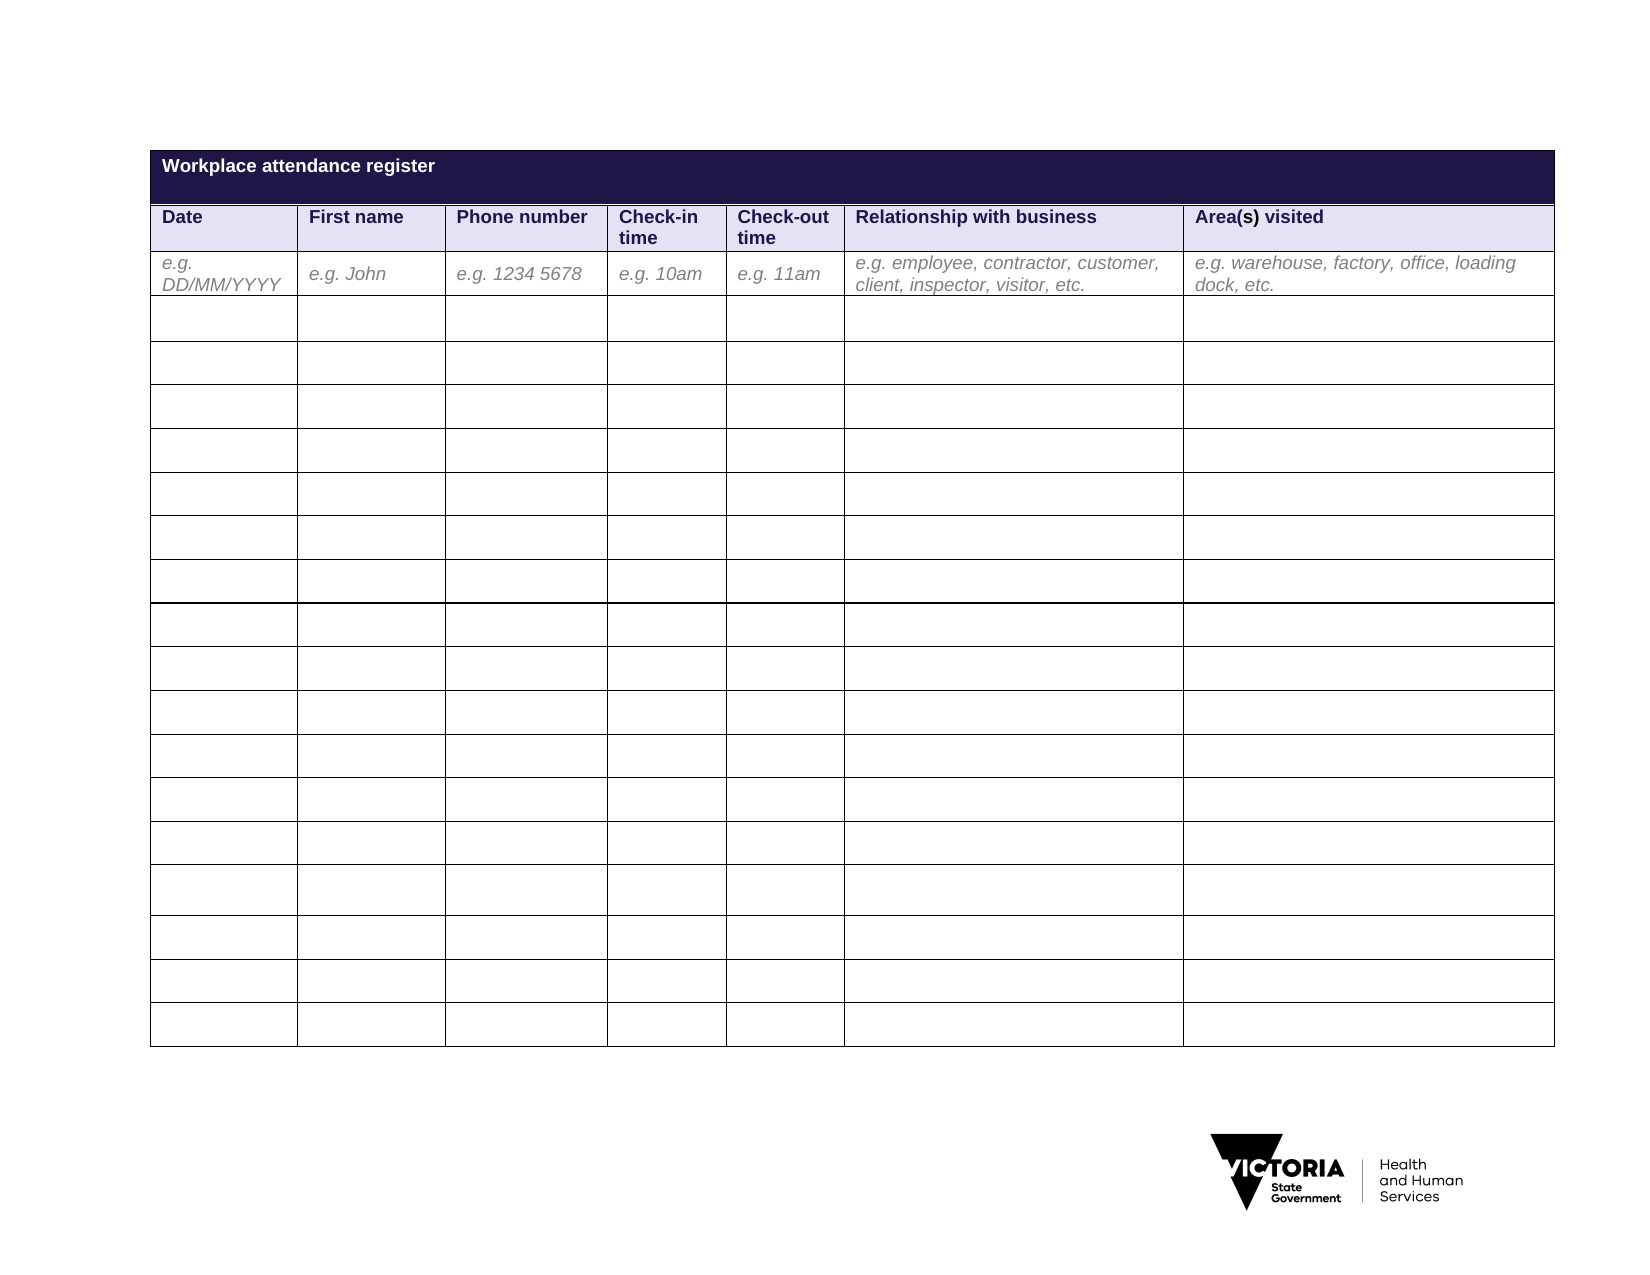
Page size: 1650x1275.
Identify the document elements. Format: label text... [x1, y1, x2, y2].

table_cell [845, 604, 1183, 646]
table_cell [608, 473, 726, 515]
table_cell [446, 385, 607, 428]
table_cell [446, 691, 607, 733]
table_cell Check-in time [608, 206, 726, 251]
table_cell [298, 865, 445, 915]
table_cell [727, 296, 844, 341]
table_cell [727, 429, 844, 472]
table_cell [608, 960, 726, 1002]
table_cell [608, 1003, 726, 1046]
table_cell [151, 342, 297, 384]
table_cell [446, 296, 607, 341]
table_cell [298, 560, 445, 602]
table_cell Phone number [446, 206, 607, 251]
table_cell [151, 916, 297, 959]
table_cell [298, 296, 445, 341]
table_cell [1184, 296, 1554, 341]
table_cell [727, 1003, 844, 1046]
table_header Workplace attendance register [151, 151, 1554, 204]
table_cell [151, 429, 297, 472]
table_cell [1184, 865, 1554, 915]
table_cell [1184, 473, 1554, 515]
table_cell [446, 647, 607, 690]
table_cell [1184, 516, 1554, 559]
table_cell [608, 691, 726, 733]
table_cell [446, 916, 607, 959]
table_cell [298, 516, 445, 559]
table_cell [608, 916, 726, 959]
table_cell [1184, 691, 1554, 733]
table_cell [845, 516, 1183, 559]
table_cell [151, 604, 297, 646]
table_cell [1184, 960, 1554, 1002]
table_cell [151, 647, 297, 690]
table_cell [1184, 560, 1554, 602]
table_cell [727, 735, 844, 777]
table_cell e.g. warehouse, factory, office, loading dock, etc. [1184, 252, 1554, 295]
table_cell [1184, 778, 1554, 821]
table_cell [151, 865, 297, 915]
table_cell [298, 822, 445, 864]
table_cell [1184, 822, 1554, 864]
table_cell [845, 560, 1183, 602]
table_cell [298, 916, 445, 959]
table_cell [446, 342, 607, 384]
table_cell [845, 647, 1183, 690]
table_cell Area(s) visited [1184, 206, 1554, 251]
table_cell [151, 385, 297, 428]
table_cell [727, 691, 844, 733]
table_cell [608, 822, 726, 864]
table_cell [845, 429, 1183, 472]
table_cell [608, 429, 726, 472]
table_cell [298, 342, 445, 384]
table_cell [727, 385, 844, 428]
table_cell [727, 778, 844, 821]
table_cell [446, 735, 607, 777]
table_cell [727, 342, 844, 384]
table_cell First name [298, 206, 445, 251]
table_cell [845, 865, 1183, 915]
table_cell [845, 296, 1183, 341]
table_cell [845, 1003, 1183, 1046]
table_cell [608, 516, 726, 559]
table_cell [1184, 647, 1554, 690]
table_cell [845, 342, 1183, 384]
table_cell [298, 429, 445, 472]
table_cell e.g. DD/MM/YYYY [151, 252, 297, 295]
table_cell [151, 735, 297, 777]
table_cell [151, 960, 297, 1002]
table_cell [446, 604, 607, 646]
table_cell [845, 916, 1183, 959]
table_cell e.g. employee, contractor, customer, client, inspector, visitor, etc. [845, 252, 1183, 295]
table_cell [1184, 916, 1554, 959]
table_cell [151, 822, 297, 864]
table_cell [845, 960, 1183, 1002]
table_cell [151, 296, 297, 341]
table_cell [446, 822, 607, 864]
table_cell [151, 516, 297, 559]
table_cell [608, 778, 726, 821]
table_cell [298, 735, 445, 777]
table_cell [727, 647, 844, 690]
table_cell [845, 385, 1183, 428]
table_cell [845, 735, 1183, 777]
table_cell [608, 604, 726, 646]
table_cell [298, 691, 445, 733]
table_cell Check-out time [727, 206, 844, 251]
table_cell [1184, 385, 1554, 428]
table_cell e.g. John [298, 252, 445, 295]
table_cell e.g. 10am [608, 252, 726, 295]
table_cell [298, 1003, 445, 1046]
table_cell [446, 560, 607, 602]
table_cell e.g. 11am [727, 252, 844, 295]
table_cell [151, 473, 297, 515]
table_cell [446, 960, 607, 1002]
table_cell [298, 604, 445, 646]
table_cell [1184, 429, 1554, 472]
table_cell [727, 865, 844, 915]
table_cell [608, 385, 726, 428]
table_cell [845, 691, 1183, 733]
table_cell [446, 473, 607, 515]
table_cell [845, 473, 1183, 515]
picture [999, 1128, 1551, 1258]
table_cell [727, 516, 844, 559]
table_cell [1184, 342, 1554, 384]
table_cell [151, 691, 297, 733]
table_cell [1184, 1003, 1554, 1046]
table_cell [727, 960, 844, 1002]
table_cell [727, 560, 844, 602]
table_cell [446, 429, 607, 472]
table_cell [608, 735, 726, 777]
table_cell [845, 778, 1183, 821]
table_cell [608, 647, 726, 690]
table_cell [446, 778, 607, 821]
table_cell Date [151, 206, 297, 251]
table_cell [608, 865, 726, 915]
table_cell [298, 647, 445, 690]
table_cell [151, 778, 297, 821]
table_cell [446, 1003, 607, 1046]
table_cell [727, 822, 844, 864]
table_cell [727, 604, 844, 646]
table_cell [298, 960, 445, 1002]
table_cell Relationship with business [845, 206, 1183, 251]
table_cell [845, 822, 1183, 864]
table_cell [298, 385, 445, 428]
table_cell e.g. 1234 5678 [446, 252, 607, 295]
table_cell [151, 1003, 297, 1046]
table_cell [608, 296, 726, 341]
table_cell [446, 516, 607, 559]
table_cell [1184, 735, 1554, 777]
table_cell [608, 560, 726, 602]
table_cell [446, 865, 607, 915]
table_cell [151, 560, 297, 602]
table_cell [298, 473, 445, 515]
table_cell [1184, 604, 1554, 646]
table_cell [298, 778, 445, 821]
table_cell [608, 342, 726, 384]
table_cell [727, 916, 844, 959]
table_cell [727, 473, 844, 515]
